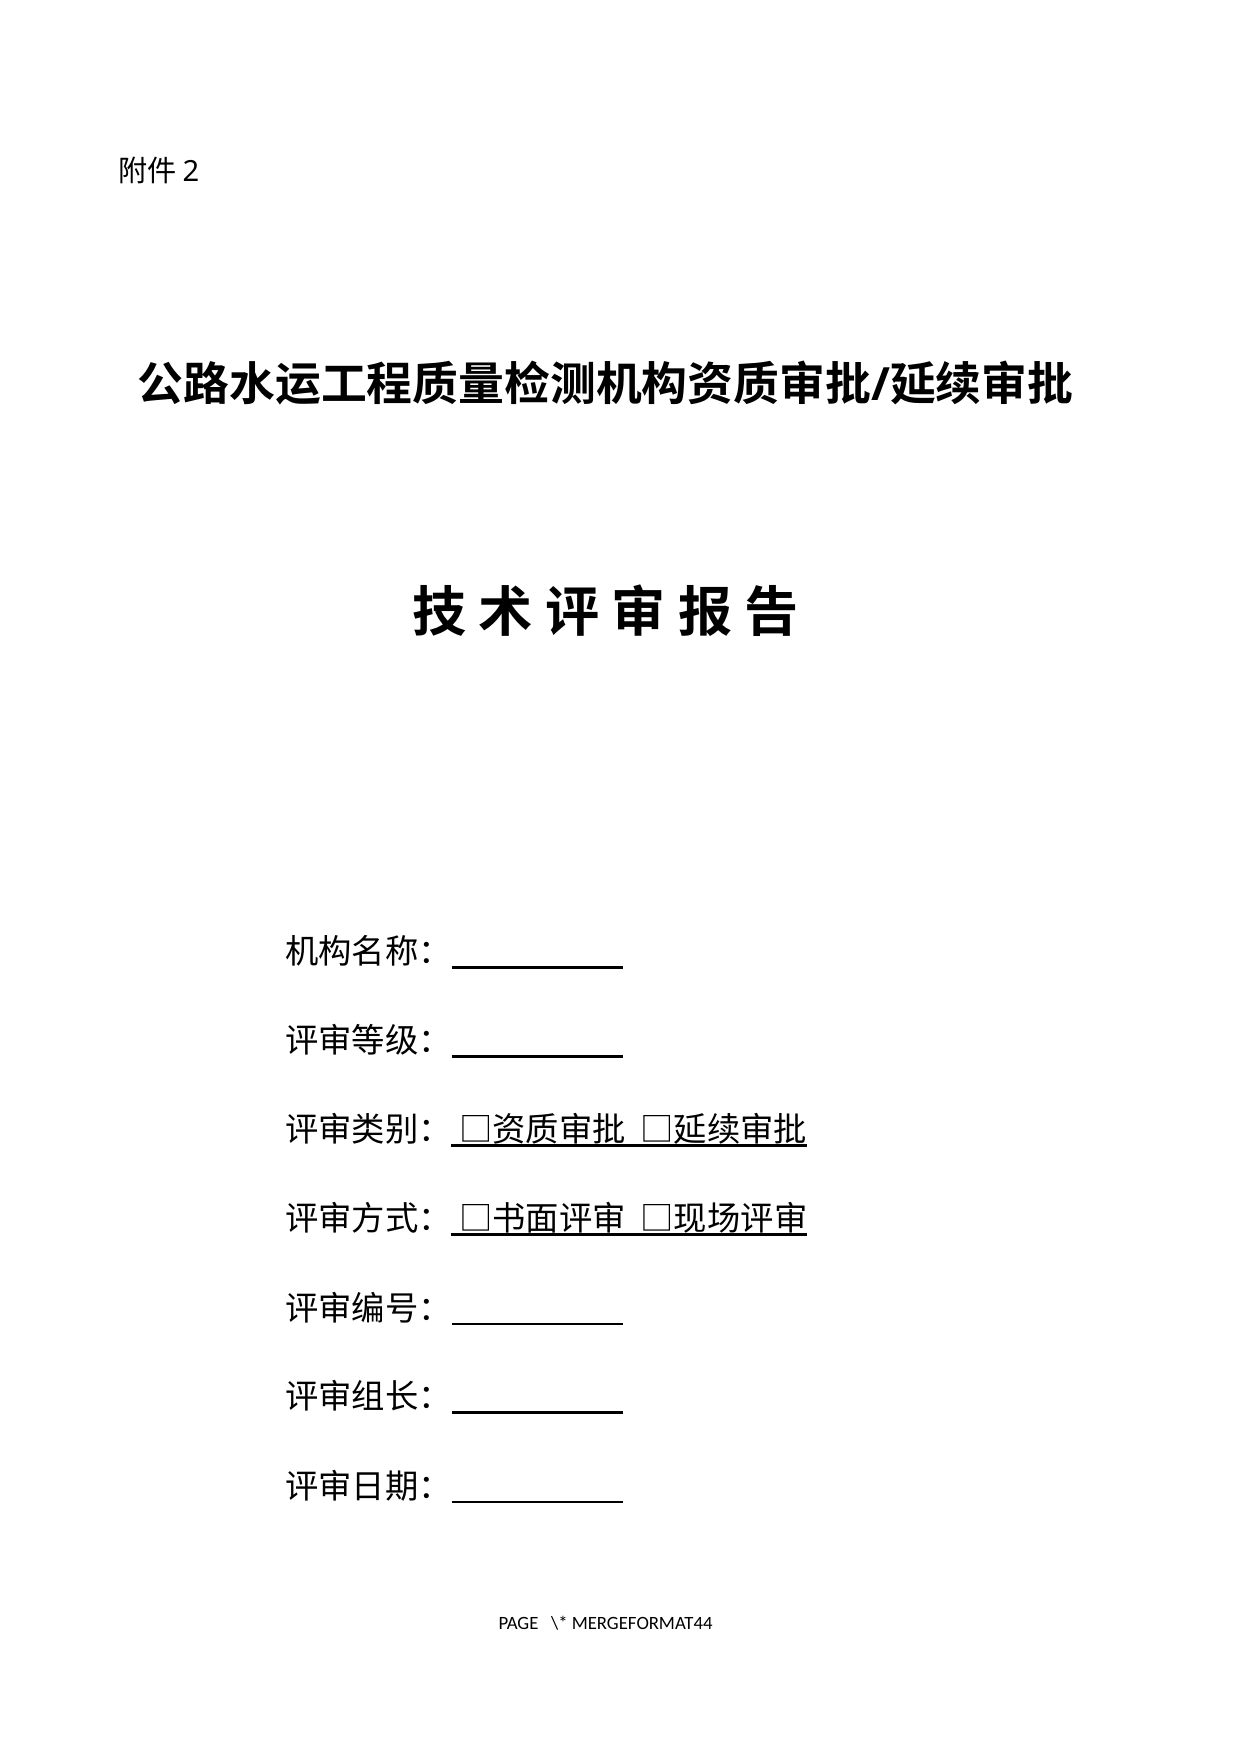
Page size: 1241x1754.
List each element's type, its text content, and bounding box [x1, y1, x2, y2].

text 公路水运工程质量检测机构资质审批/延续审批 [118, 332, 1092, 429]
text 评审日期： [118, 1451, 1092, 1516]
text 评审方式： □书面评审 □现场评审 [118, 1184, 1092, 1249]
text 评审等级： [118, 1006, 1092, 1071]
text 附件2 [118, 137, 1092, 202]
text 机构名称： [118, 917, 1092, 982]
text 评审编号： [118, 1273, 1092, 1338]
text 评审类别： □资质审批 □延续审批 [118, 1095, 1092, 1160]
text 技 术 评 审 报 告 [118, 559, 1092, 657]
text 评审组长： [118, 1362, 1092, 1427]
